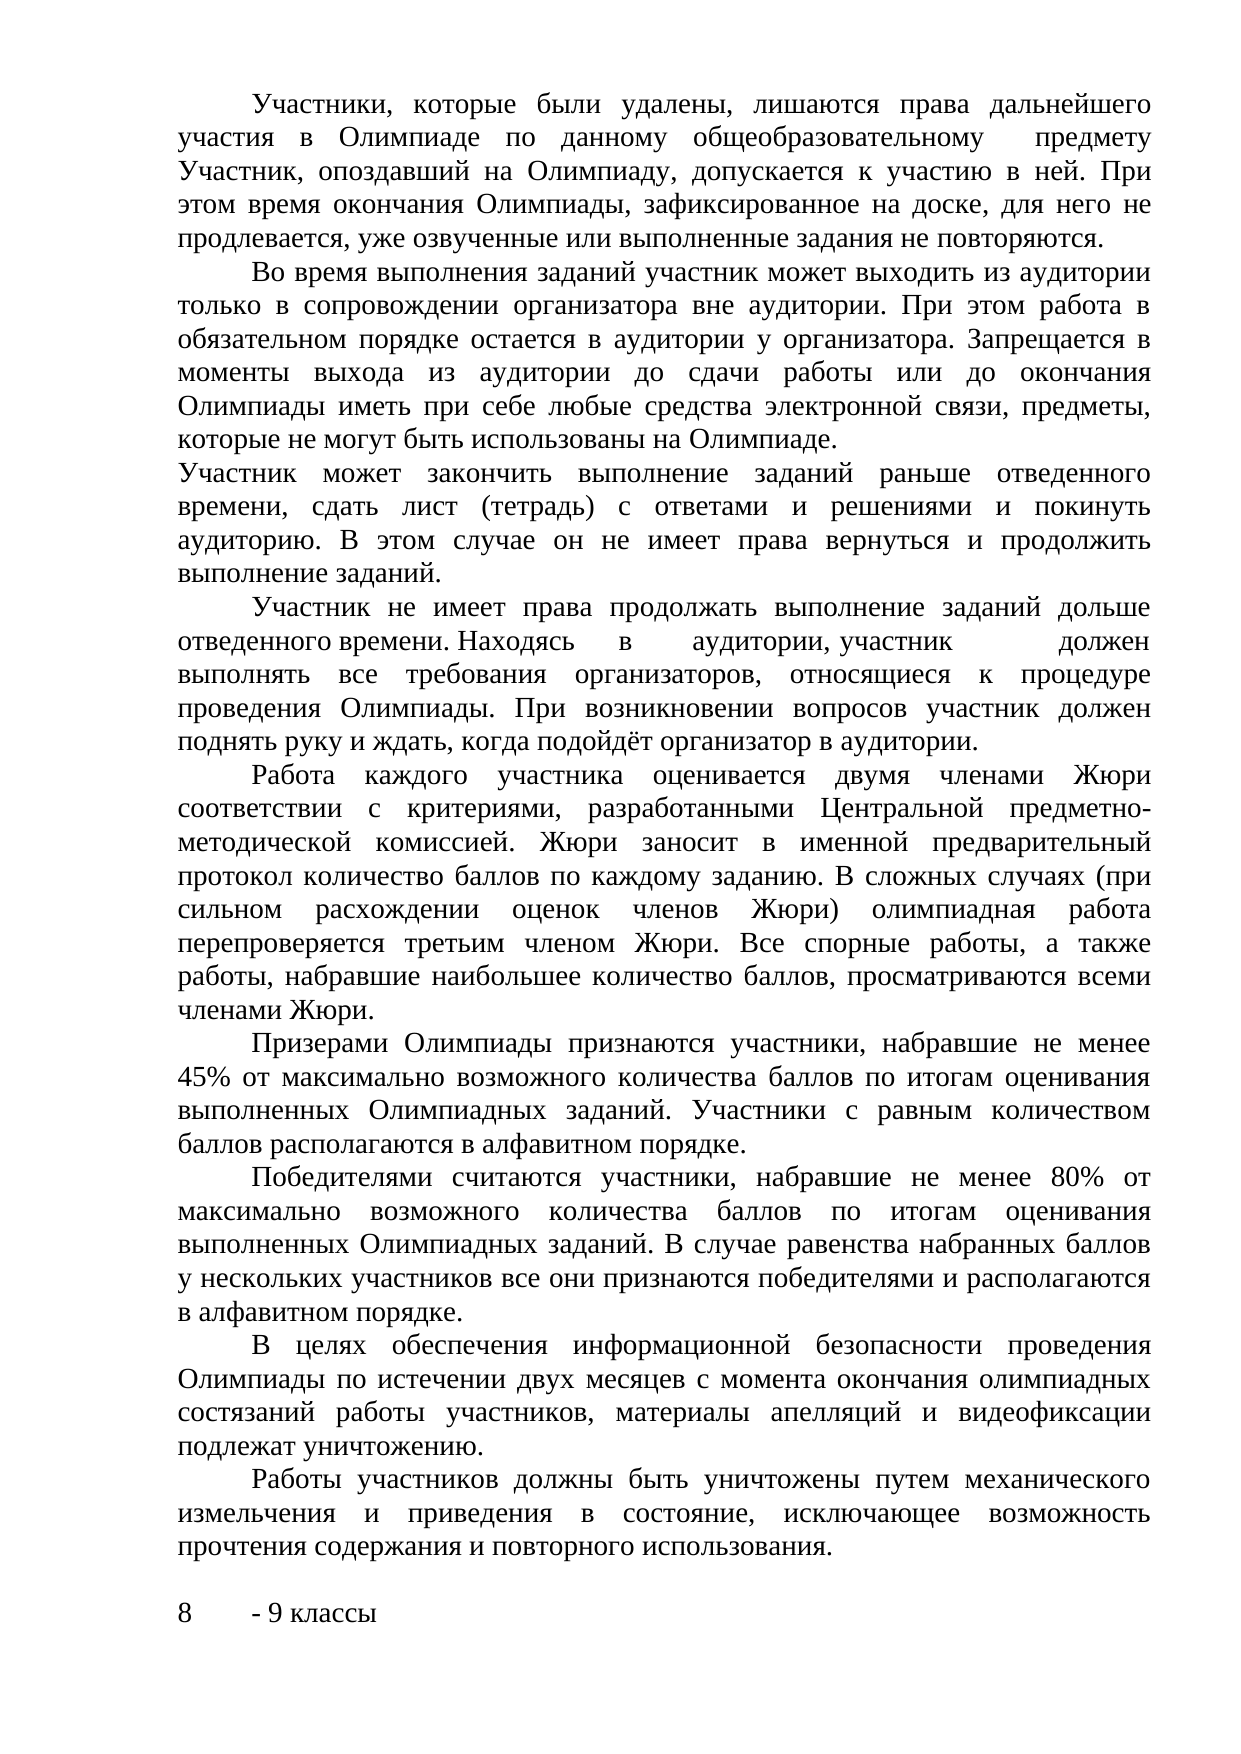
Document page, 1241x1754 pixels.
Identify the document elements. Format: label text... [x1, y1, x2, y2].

text Участник не имеет права продолжать выполнение заданий дольше отведенного времени. Находясь в аудитории, участник должен выполнять все требования организаторов, относящиеся к процедуре проведения Олимпиады. При возникновении вопросов участник должен поднять руку и ждать, когда подойдёт организатор в аудитории. [177, 589, 1152, 757]
text Участники, которые были удалены, лишаются права дальнейшего участия в Олимпиаде по данному общеобразовательному предмету Участник, опоздавший на Олимпиаду, допускается к участию в ней. При этом время окончания Олимпиады, зафиксированное на доске, для него не продлевается, уже озвученные или выполненные задания не повторяются. [177, 86, 1152, 254]
text Работа каждого участника оценивается двумя членами Жюри соответствии с критериями, разработанными Центральной предметно- методической комиссией. Жюри заносит в именной предварительный протокол количество баллов по каждому заданию. В сложных случаях (при сильном расхождении оценок членов Жюри) олимпиадная работа перепроверяется третьим членом Жюри. Все спорные работы, а также работы, набравшие наибольшее количество баллов, просматриваются всеми членами Жюри. [177, 757, 1152, 1025]
text В целях обеспечения информационной безопасности проведения Олимпиады по истечении двух месяцев с момента окончания олимпиадных состязаний работы участников, материалы апелляций и видеофиксации подлежат уничтожению. [177, 1327, 1152, 1461]
list - 9 классы [177, 1596, 1184, 1629]
text Победителями считаются участники, набравшие не менее 80% от максимально возможного количества баллов по итогам оценивания выполненных Олимпиадных заданий. В случае равенства набранных баллов у нескольких участников все они признаются победителями и располагаются в алфавитном порядке. [177, 1159, 1152, 1327]
text Призерами Олимпиады признаются участники, набравшие не менее 45% от максимально возможного количества баллов по итогам оценивания выполненных Олимпиадных заданий. Участники с равным количеством баллов располагаются в алфавитном порядке. [177, 1025, 1151, 1159]
text Участник может закончить выполнение заданий раньше отведенного времени, сдать лист (тетрадь) с ответами и решениями и покинуть аудиторию. В этом случае он не имеет права вернуться и продолжить выполнение заданий. [177, 455, 1152, 589]
text Во время выполнения заданий участник может выходить из аудитории только в сопровождении организатора вне аудитории. При этом работа в обязательном порядке остается в аудитории у организатора. Запрещается в моменты выхода из аудитории до сдачи работы или до окончания Олимпиады иметь при себе любые средства электронной связи, предметы, которые не могут быть использованы на Олимпиаде. [177, 254, 1152, 455]
text Работы участников должны быть уничтожены путем механического измельчения и приведения в состояние, исключающее возможность прочтения содержания и повторного использования. [177, 1461, 1151, 1562]
